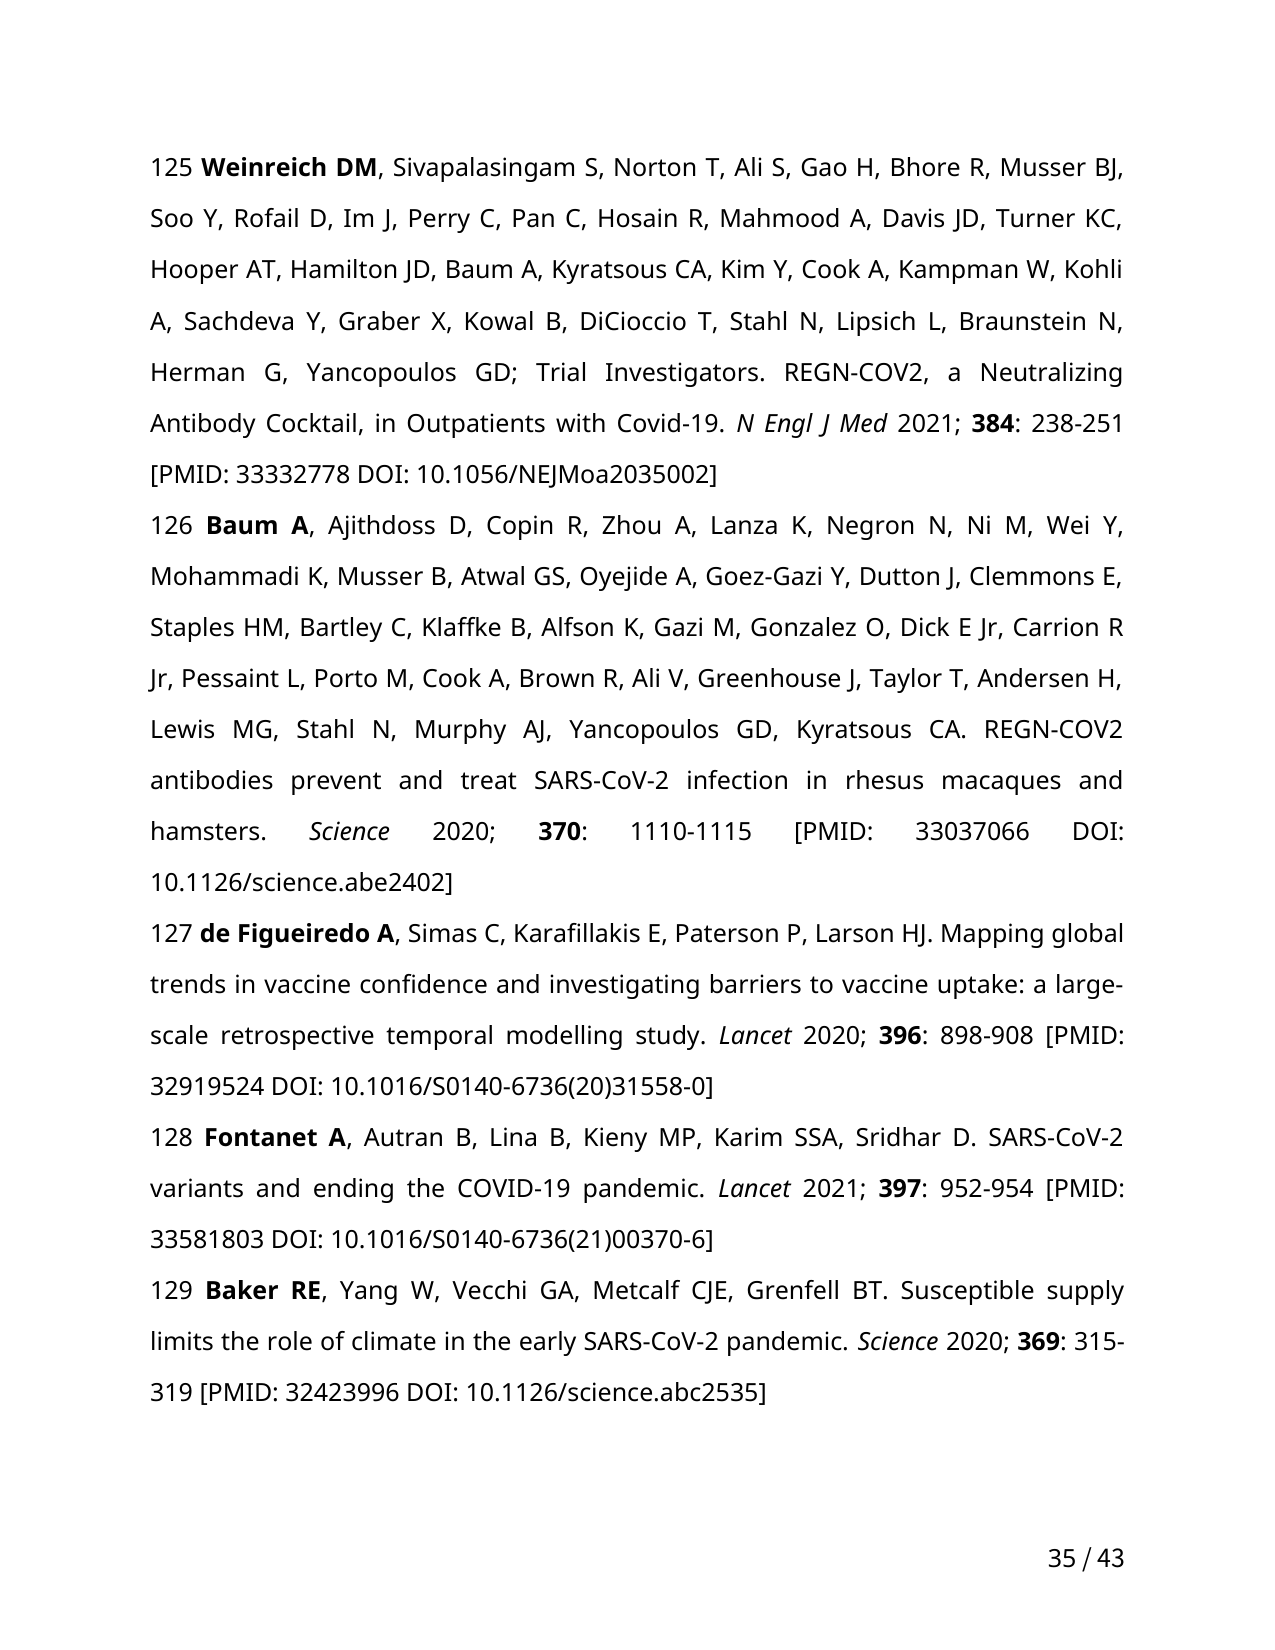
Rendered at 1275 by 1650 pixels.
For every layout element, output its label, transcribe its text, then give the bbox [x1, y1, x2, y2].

text 127 de Figueiredo A, Simas C, Karafillakis E, Paterson P, Larson HJ. Mapping global trends in vaccine confidence and investigating barriers to vaccine uptake: a large-scale retrospective temporal modelling study. Lancet 2020; 396: 898-908 [PMID: 32919524 DOI: 10.1016/S0140-6736(20)31558-0] [150, 916, 1125, 1103]
text 129 Baker RE, Yang W, Vecchi GA, Metcalf CJE, Grenfell BT. Susceptible supply limits the role of climate in the early SARS-CoV-2 pandemic. Science 2020; 369: 315-319 [PMID: 32423996 DOI: 10.1126/science.abc2535] [150, 1273, 1125, 1409]
text 125 Weinreich DM, Sivapalasingam S, Norton T, Ali S, Gao H, Bhore R, Musser BJ, Soo Y, Rofail D, Im J, Perry C, Pan C, Hosain R, Mahmood A, Davis JD, Turner KC, Hooper AT, Hamilton JD, Baum A, Kyratsous CA, Kim Y, Cook A, Kampman W, Kohli A, Sachdeva Y, Graber X, Kowal B, DiCioccio T, Stahl N, Lipsich L, Braunstein N, Herman G, Yancopoulos GD; Trial Investigators. REGN-COV2, a Neutralizing Antibody Cocktail, in Outpatients with Covid-19. N Engl J Med 2021; 384: 238-251 [PMID: 33332778 DOI: 10.1056/NEJMoa2035002] [150, 150, 1125, 490]
text 126 Baum A, Ajithdoss D, Copin R, Zhou A, Lanza K, Negron N, Ni M, Wei Y, Mohammadi K, Musser B, Atwal GS, Oyejide A, Goez-Gazi Y, Dutton J, Clemmons E, Staples HM, Bartley C, Klaffke B, Alfson K, Gazi M, Gonzalez O, Dick E Jr, Carrion R Jr, Pessaint L, Porto M, Cook A, Brown R, Ali V, Greenhouse J, Taylor T, Andersen H, Lewis MG, Stahl N, Murphy AJ, Yancopoulos GD, Kyratsous CA. REGN-COV2 antibodies prevent and treat SARS-CoV-2 infection in rhesus macaques and hamsters. Science 2020; 370: 1110-1115 [PMID: 33037066 DOI: 10.1126/science.abe2402] [150, 507, 1125, 899]
text 128 Fontanet A, Autran B, Lina B, Kieny MP, Karim SSA, Sridhar D. SARS-CoV-2 variants and ending the COVID-19 pandemic. Lancet 2021; 397: 952-954 [PMID: 33581803 DOI: 10.1016/S0140-6736(21)00370-6] [150, 1120, 1125, 1256]
